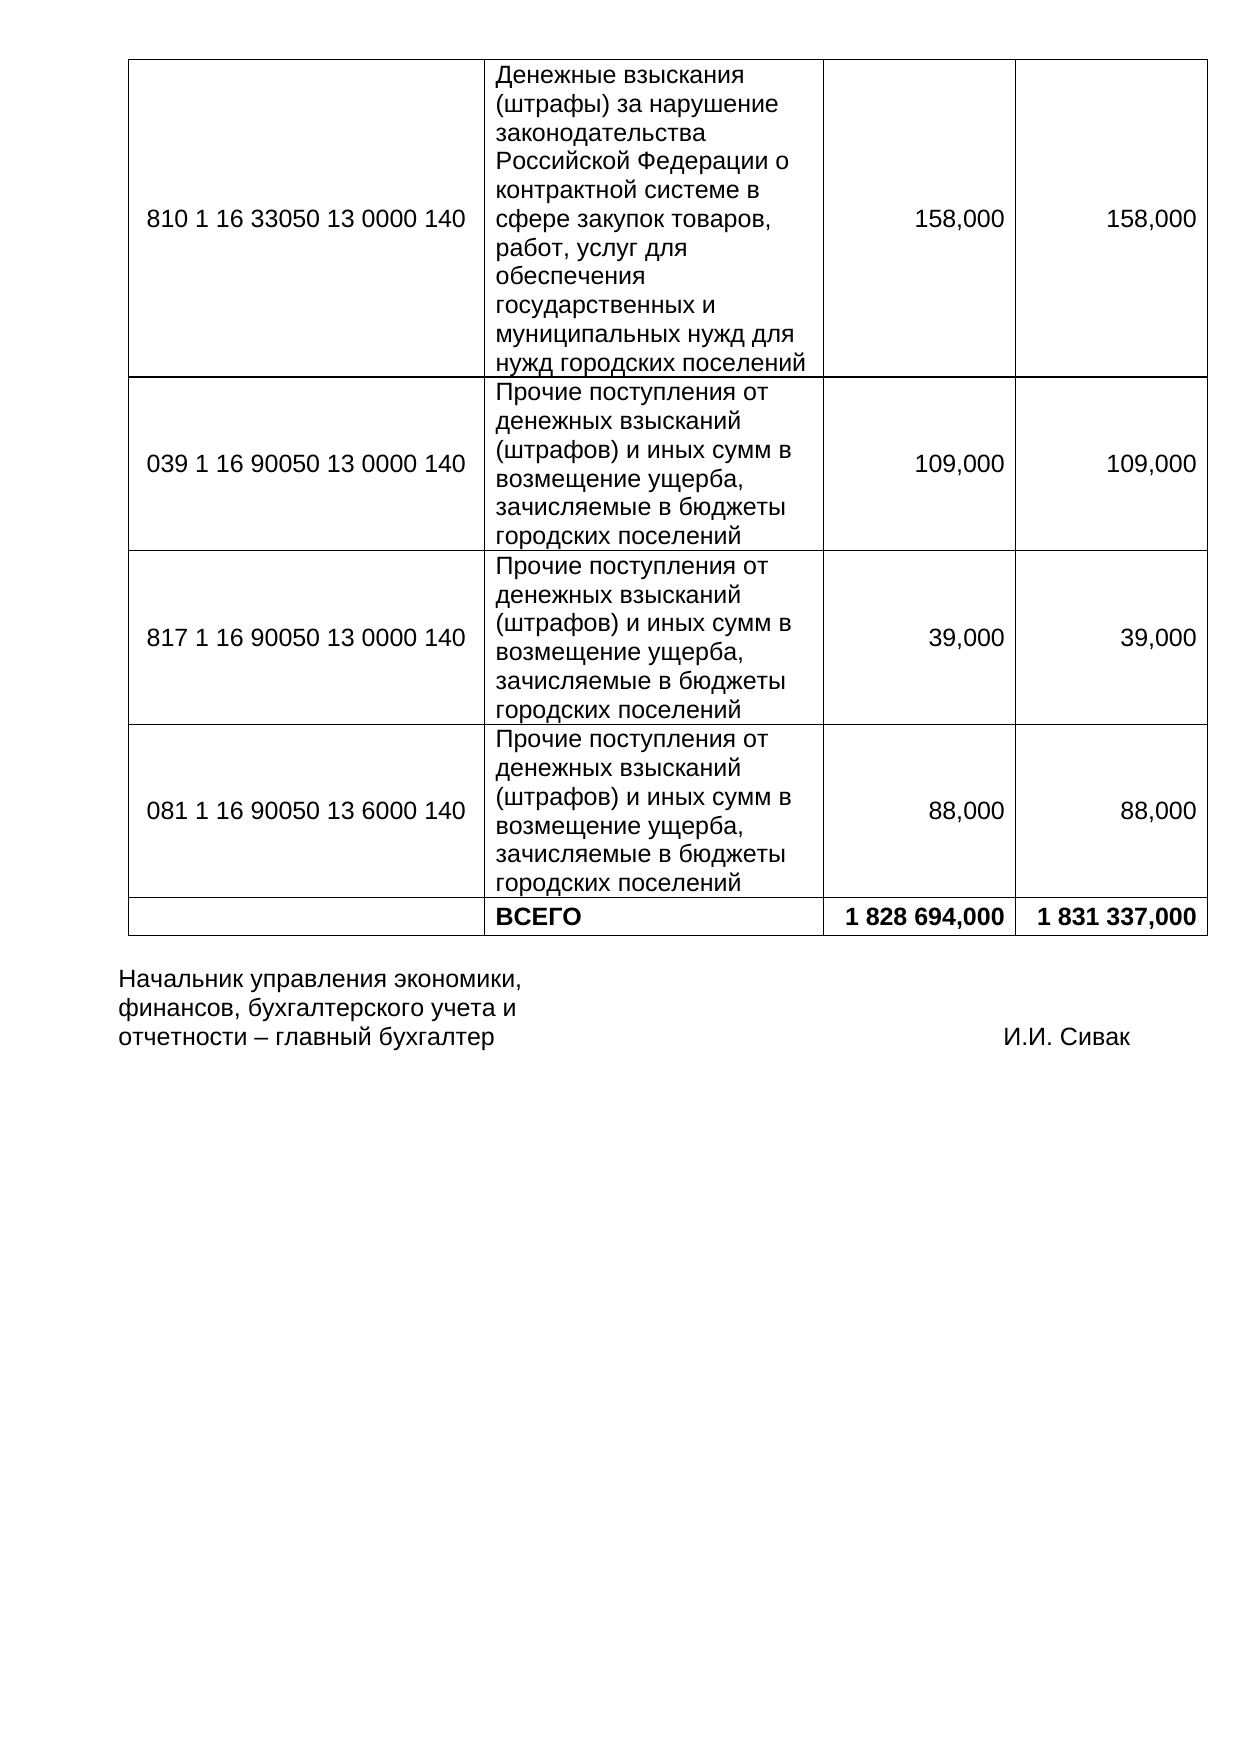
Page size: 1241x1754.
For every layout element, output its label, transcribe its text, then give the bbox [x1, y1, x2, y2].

table_cell [129, 898, 484, 934]
text финансов, бухгалтерского учета и [118, 993, 1181, 1022]
table_cell 158,000 [1016, 60, 1207, 376]
table_cell 88,000 [1016, 725, 1207, 897]
table_cell 081 1 16 90050 13 6000 140 [129, 725, 484, 897]
table_cell 810 1 16 33050 13 0000 140 [129, 60, 484, 376]
table_cell 039 1 16 90050 13 0000 140 [129, 378, 484, 550]
table_cell Прочие поступления от денежных взысканий (штрафов) и иных сумм в возмещение ущерба, зачисляемые в бюджеты городских поселений [485, 378, 823, 550]
text Начальник управления экономики, [118, 964, 1181, 993]
table_cell ВСЕГО [485, 898, 823, 934]
table_cell 109,000 [824, 378, 1015, 550]
table_cell 158,000 [824, 60, 1015, 376]
table_cell 39,000 [1016, 551, 1207, 723]
table_cell Прочие поступления от денежных взысканий (штрафов) и иных сумм в возмещение ущерба, зачисляемые в бюджеты городских поселений [485, 725, 823, 897]
table_cell 39,000 [824, 551, 1015, 723]
table_cell 109,000 [1016, 378, 1207, 550]
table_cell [485, 60, 823, 376]
text отчетности – главный бухгалтер И.И. Сивак [118, 1022, 1181, 1051]
table_cell Прочие поступления от денежных взысканий (штрафов) и иных сумм в возмещение ущерба, зачисляемые в бюджеты городских поселений [485, 551, 823, 723]
table_cell 88,000 [824, 725, 1015, 897]
table_cell 1 828 694,000 [824, 898, 1015, 934]
table_cell 817 1 16 90050 13 0000 140 [129, 551, 484, 723]
table_cell 1 831 337,000 [1016, 898, 1207, 934]
